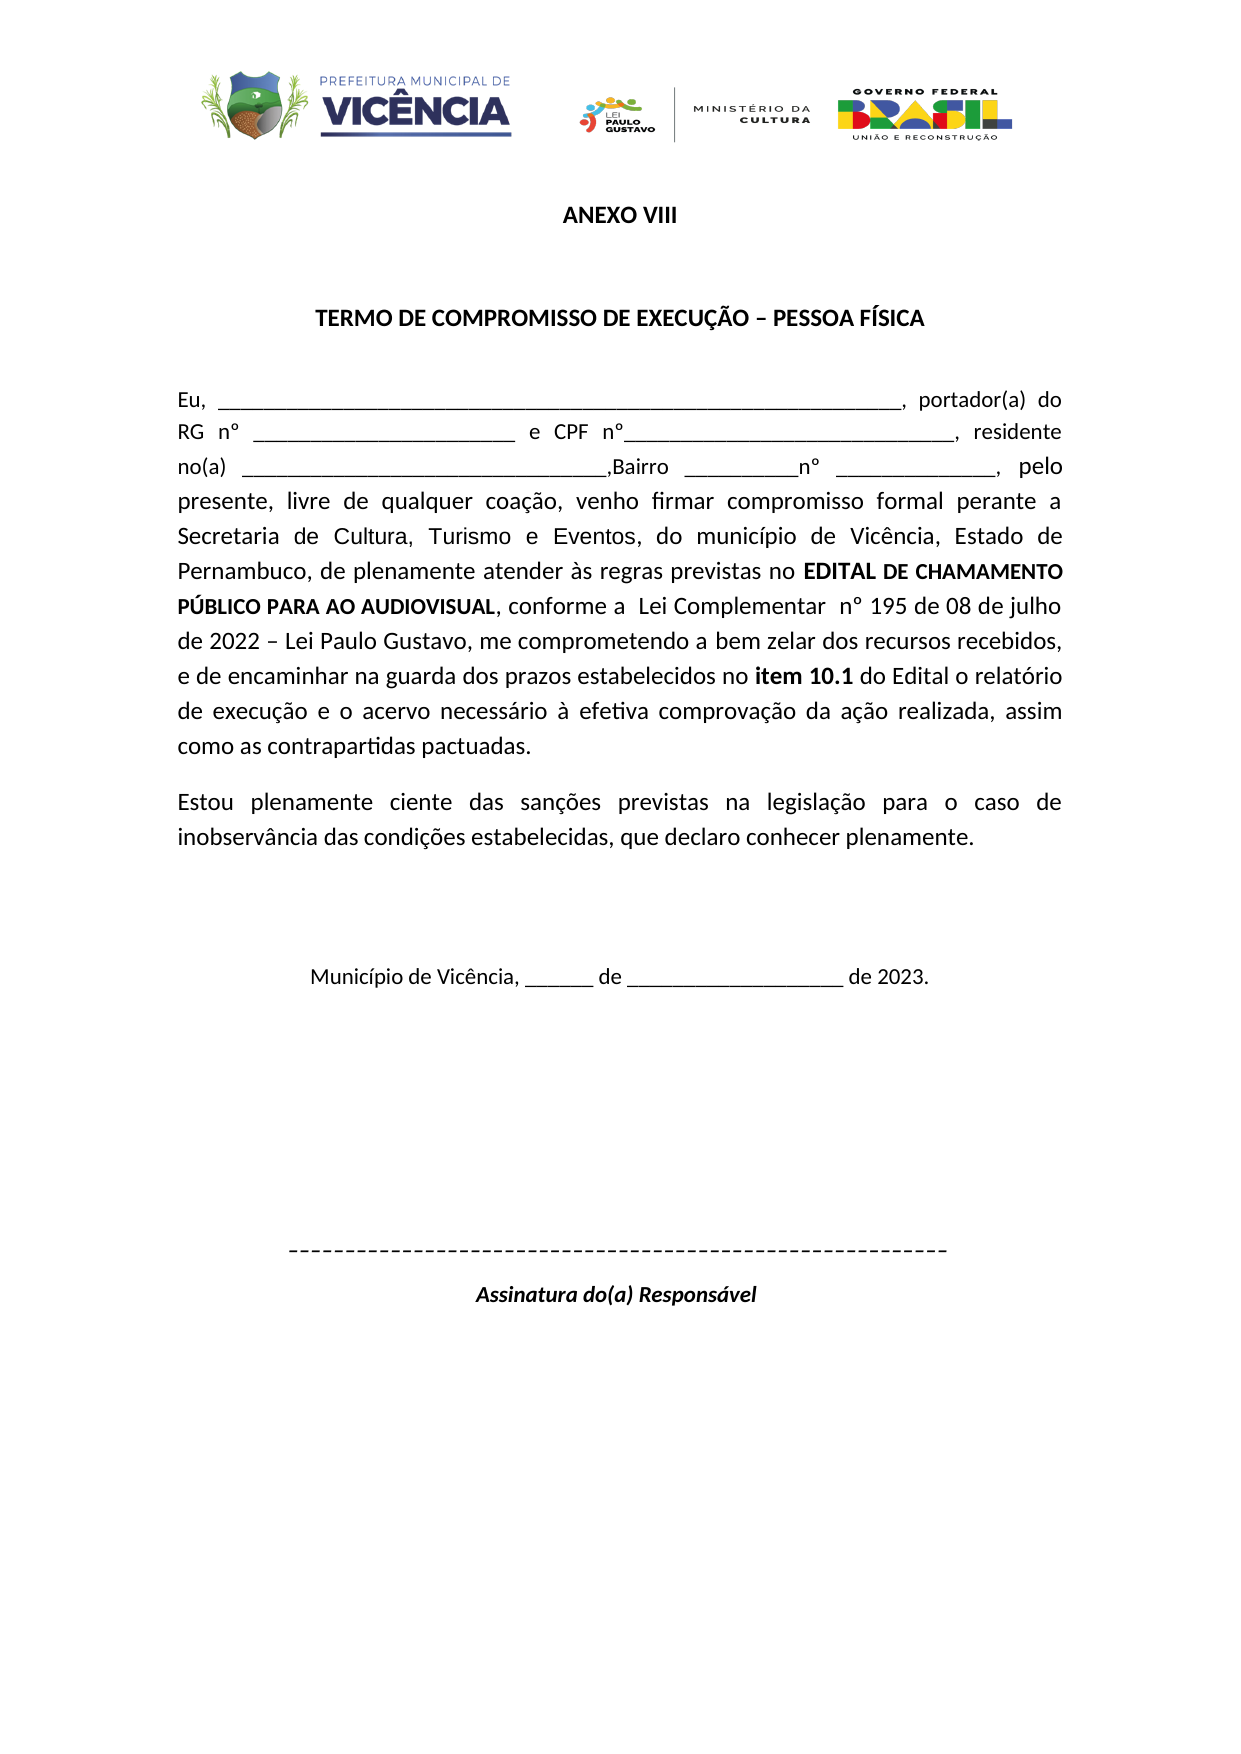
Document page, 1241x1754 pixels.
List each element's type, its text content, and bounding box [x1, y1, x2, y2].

text Assinatura do(a) Responsável [177, 1280, 1063, 1340]
text Estou plenamente ciente das sanções previstas na legislação para o caso de inobservância das condições estabelecidas, que declaro conhecer plenamente. [177, 786, 1063, 851]
text Município de Vicência, ______ de ___________________ de 2023. [177, 962, 1063, 990]
text Eu, ____________________________________________________________, portador(a) do RG nº _______________________ e CPF nº_____________________________, residente no(a) ________________________________,Bairro __________nº ______________, pelo presente, livre de qualquer coação, venho firmar compromisso formal perante a Secretaria de Cultura, Turismo e Eventos, do município de Vicência, Estado de Pernambuco, de plenamente atender às regras previstas no EDITAL DE CHAMAMENTO PÚBLICO PARA AO AUDIOVISUAL, conforme a Lei Complementar nº 195 de 08 de julho de 2022 – Lei Paulo Gustavo, me comprometendo a bem zelar dos recursos recebidos, e de encaminhar na guarda dos prazos estabelecidos no item 10.1 do Edital o relatório de execução e o acervo necessário à efetiva comprovação da ação realizada, assim como as contrapartidas pactuadas. [177, 353, 1063, 760]
text __________________________________________________________ [177, 1227, 1063, 1255]
text ANEXO VIII [177, 199, 1063, 229]
picture [194, 26, 518, 184]
picture [532, 11, 1036, 199]
text TERMO DE COMPROMISSO DE EXECUÇÃO – PESSOA FÍSICA [177, 302, 1063, 332]
